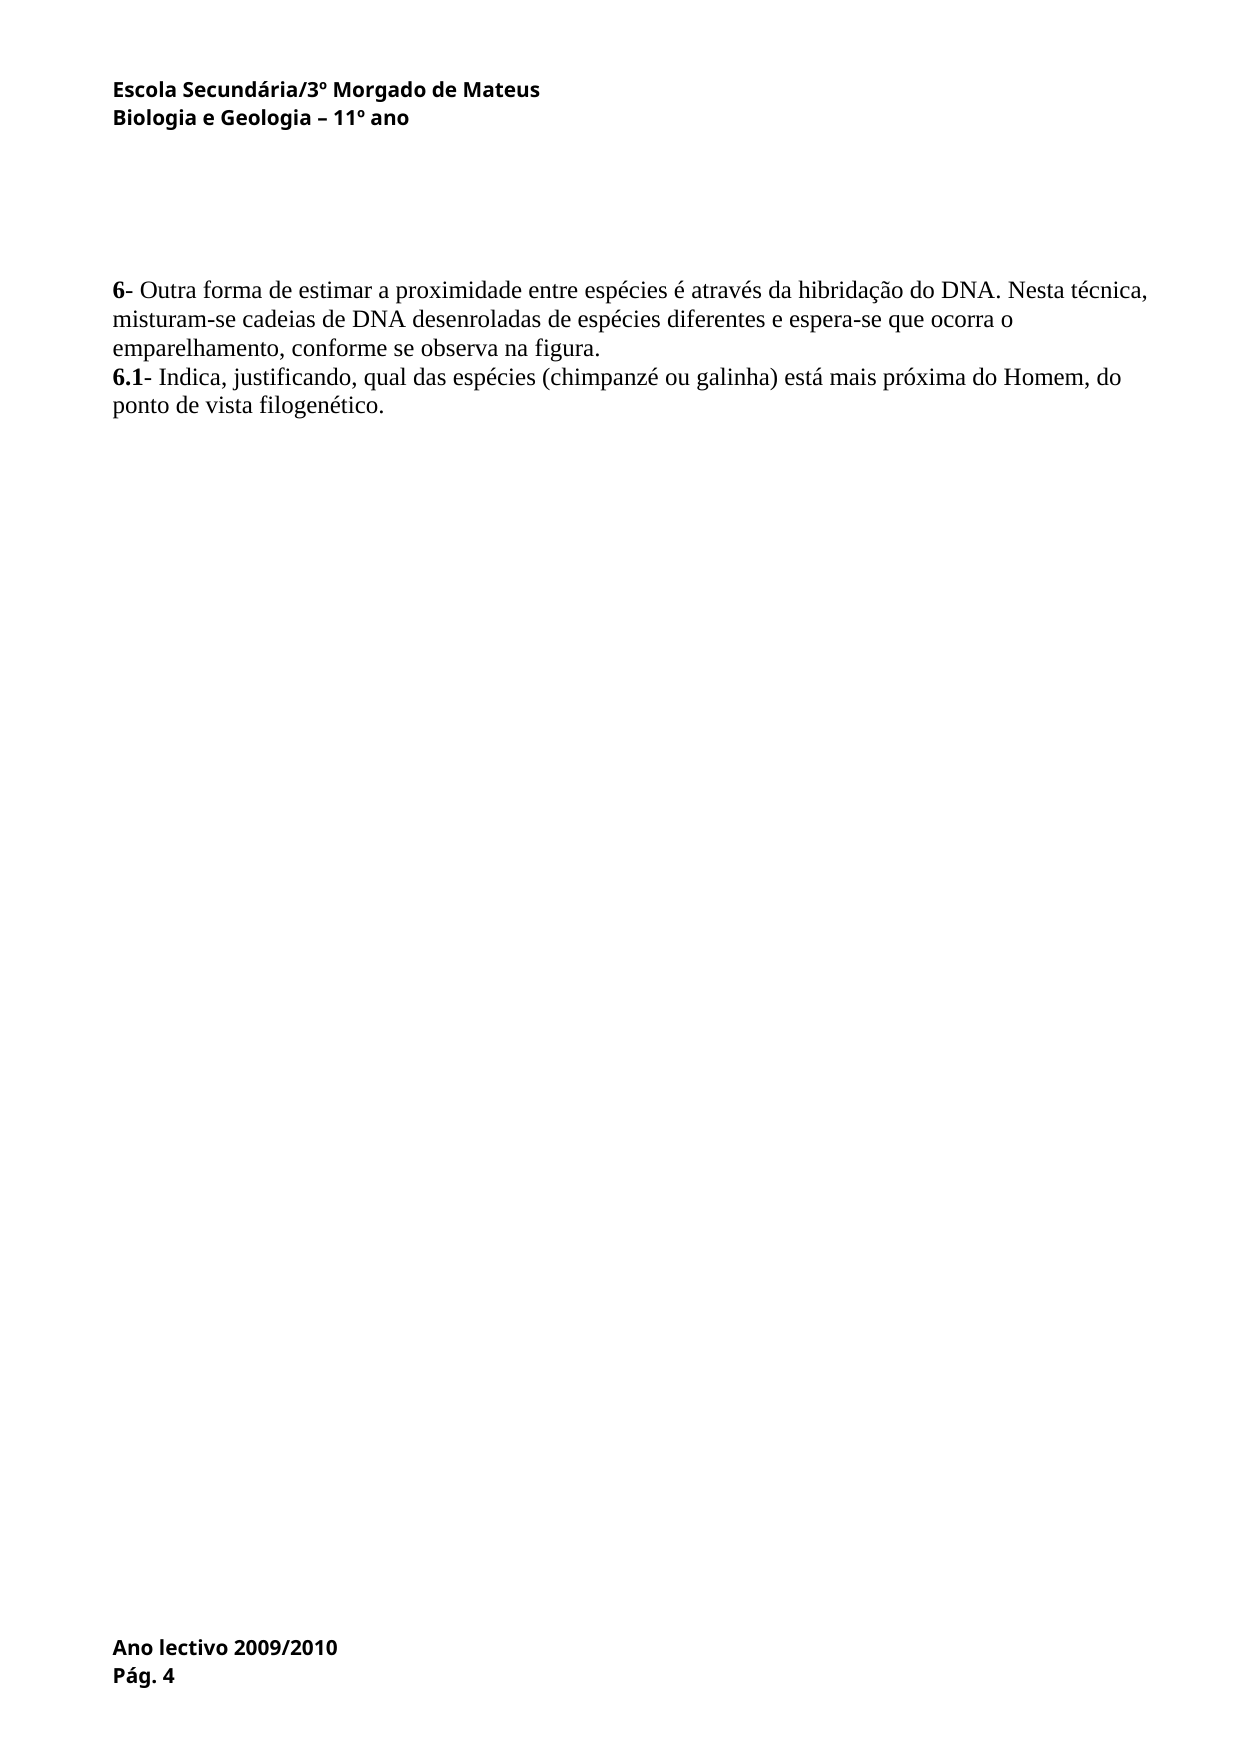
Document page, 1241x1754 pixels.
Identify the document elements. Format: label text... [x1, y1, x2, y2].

text 6.1- Indica, justificando, qual das espécies (chimpanzé ou galinha) está mais próxima do Homem, do ponto de vista filogenético. [112, 362, 1181, 419]
text 6- Outra forma de estimar a proximidade entre espécies é através da hibridação do DNA. Nesta técnica, misturam-se cadeias de DNA desenroladas de espécies diferentes e espera-se que ocorra o emparelhamento, conforme se observa na figura. [112, 276, 1181, 362]
